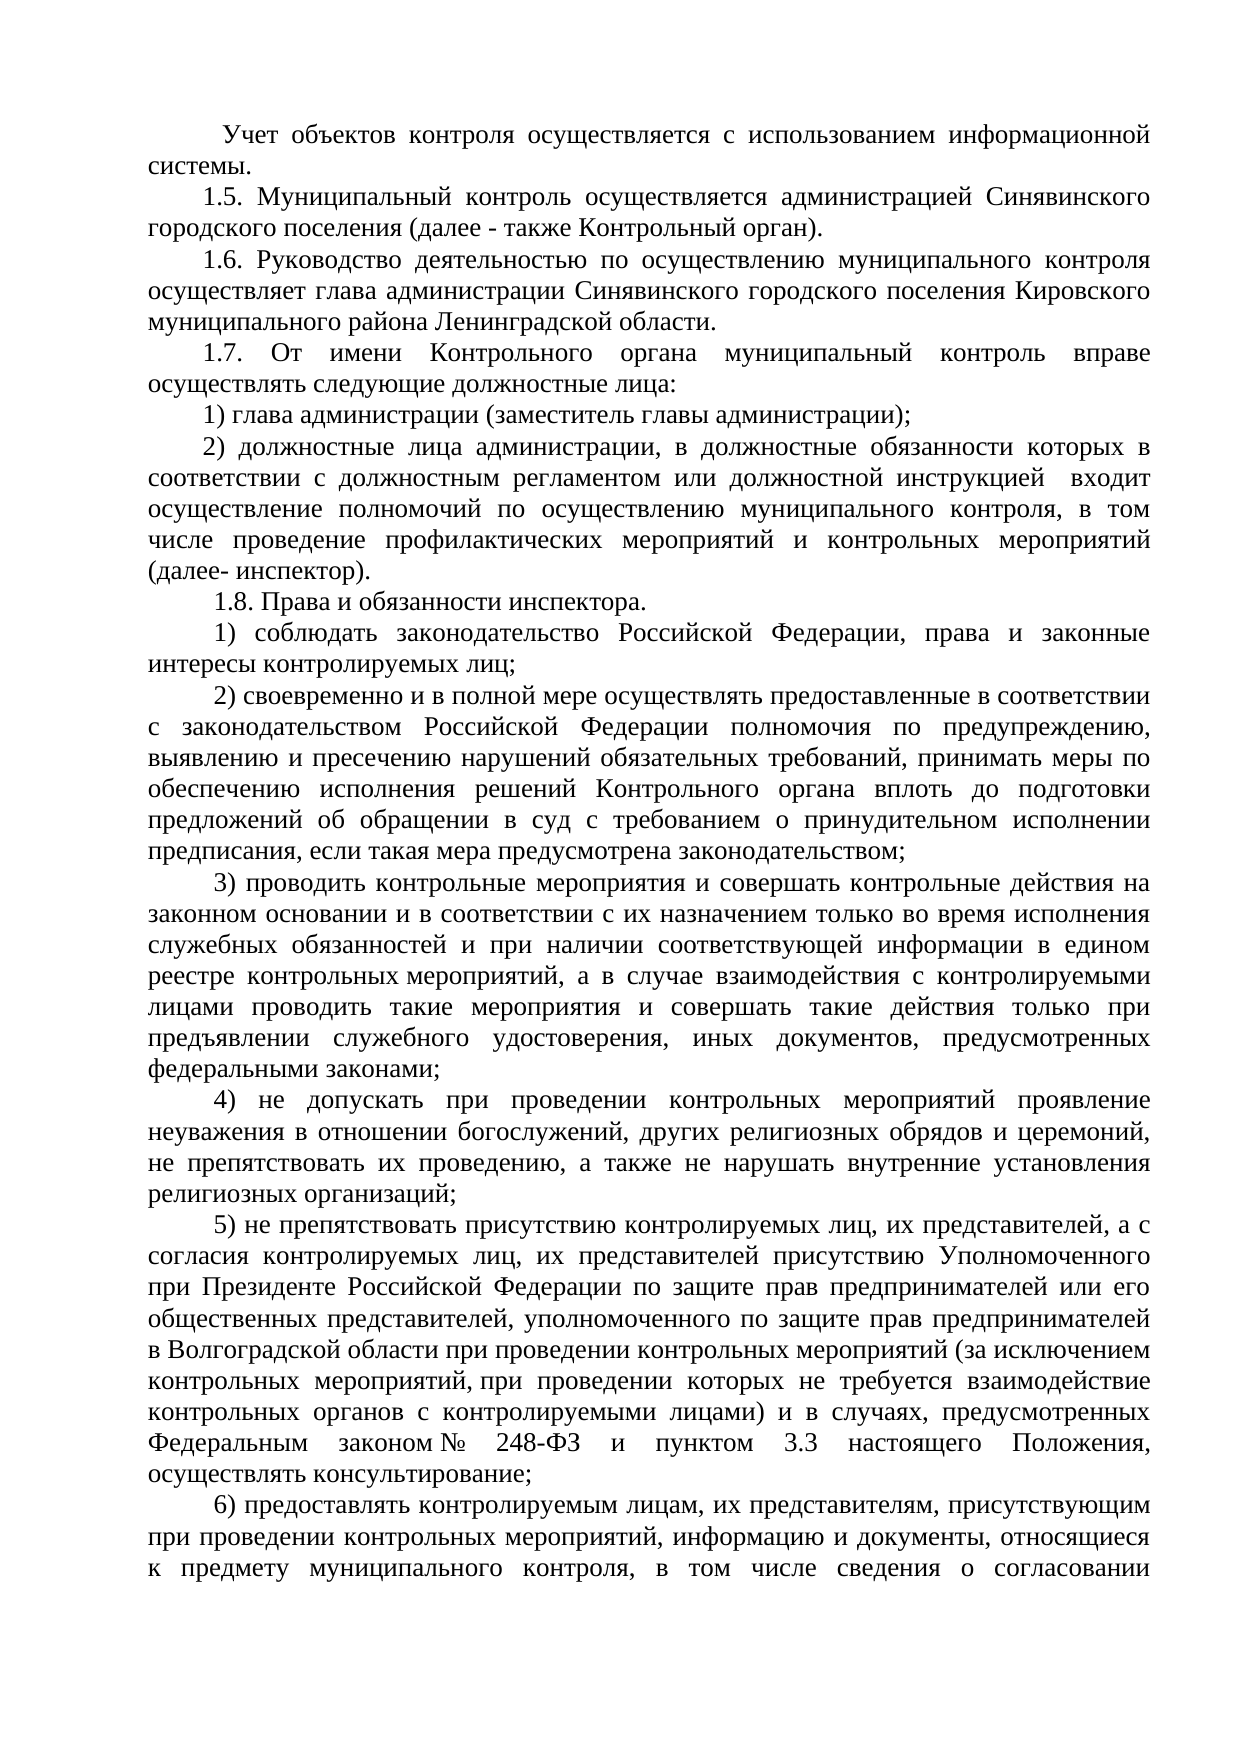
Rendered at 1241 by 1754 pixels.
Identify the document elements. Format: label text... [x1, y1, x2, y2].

text 1.5. Муниципальный контроль осуществляется администрацией Синявинского городского поселения (далее - также Контрольный орган). [148, 180, 1152, 243]
text 3) проводить контрольные мероприятия и совершать контрольные действия на законном основании и в соответствии с их назначением только во время исполнения служебных обязанностей и при наличии соответствующей информации в едином реестре контрольных мероприятий, а в случае взаимодействия с контролируемыми лицами проводить такие мероприятия и совершать такие действия только при предъявлении служебного удостоверения, иных документов, предусмотренных федеральными законами; [148, 866, 1152, 1084]
text 1.6. Руководство деятельностью по осуществлению муниципального контроля осуществляет глава администрации Синявинского городского поселения Кировского муниципального района Ленинградской области. [148, 243, 1152, 336]
text 2) должностные лица администрации, в должностные обязанности которых в соответствии с должностным регламентом или должностной инструкцией входит осуществление полномочий по осуществлению муниципального контроля, в том числе проведение профилактических мероприятий и контрольных мероприятий (далее- инспектор). [148, 429, 1152, 585]
text 1.8. Права и обязанности инспектора. [148, 585, 1152, 616]
text 1) соблюдать законодательство Российской Федерации, права и законные интересы контролируемых лиц; [148, 616, 1152, 679]
text 2) своевременно и в полной мере осуществлять предоставленные в соответствии с законодательством Российской Федерации полномочия по предупреждению, выявлению и пресечению нарушений обязательных требований, принимать меры по обеспечению исполнения решений Контрольного органа вплоть до подготовки предложений об обращении в суд с требованием о принудительном исполнении предписания, если такая мера предусмотрена законодательством; [148, 679, 1152, 866]
text 5) не препятствовать присутствию контролируемых лиц, их представителей, а с согласия контролируемых лиц, их представителей присутствию Уполномоченного при Президенте Российской Федерации по защите прав предпринимателей или его общественных представителей, уполномоченного по защите прав предпринимателей в Волгоградской области при проведении контрольных мероприятий (за исключением контрольных мероприятий, при проведении которых не требуется взаимодействие контрольных органов с контролируемыми лицами) и в случаях, предусмотренных Федеральным законом № 248-ФЗ и пунктом 3.3 настоящего Положения, осуществлять консультирование; [148, 1208, 1152, 1488]
text 1.7. От имени Контрольного органа муниципальный контроль вправе осуществлять следующие должностные лица: [148, 336, 1152, 398]
text 4) не допускать при проведении контрольных мероприятий проявление неуважения в отношении богослужений, других религиозных обрядов и церемоний, не препятствовать их проведению, а также не нарушать внутренние установления религиозных организаций; [148, 1084, 1152, 1208]
text 1) глава администрации (заместитель главы администрации); [148, 398, 1152, 429]
text Учет объектов контроля осуществляется с использованием информационной системы. [148, 118, 1152, 180]
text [148, 1488, 1152, 1582]
